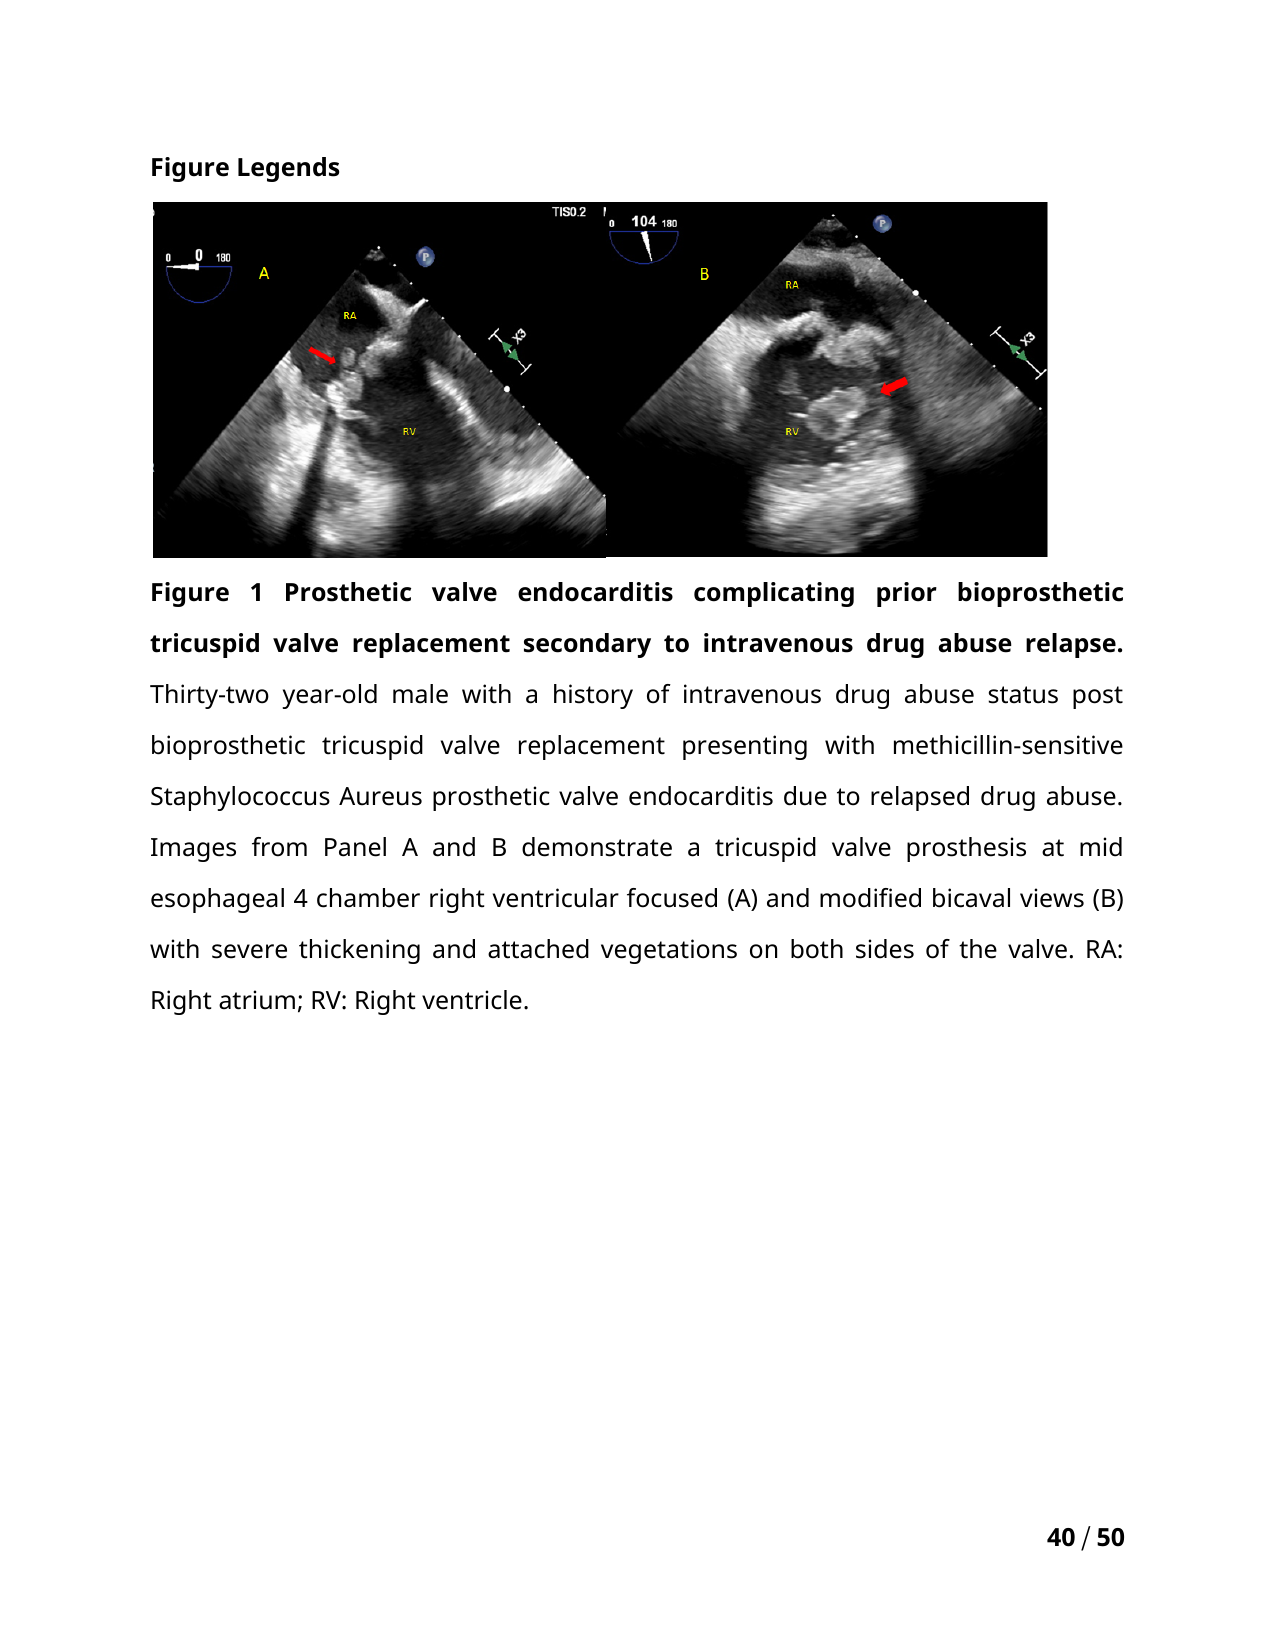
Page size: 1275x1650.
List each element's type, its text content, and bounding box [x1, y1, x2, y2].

text Figure Legends [150, 150, 1125, 184]
picture [150, 201, 1050, 560]
text Figure 1 Prosthetic valve endocarditis complicating prior bioprosthetic tricuspid valve replacement secondary to intravenous drug abuse relapse. Thirty-two year-old male with a history of intravenous drug abuse status post bioprosthetic tricuspid valve replacement presenting with methicillin-sensitive Staphylococcus Aureus prosthetic valve endocarditis due to relapsed drug abuse. Images from Panel A and B demonstrate a tricuspid valve prosthesis at mid esophageal 4 chamber right ventricular focused (A) and modified bicaval views (B) with severe thickening and attached vegetations on both sides of the valve. RA: Right atrium; RV: Right ventricle. [150, 574, 1125, 1017]
